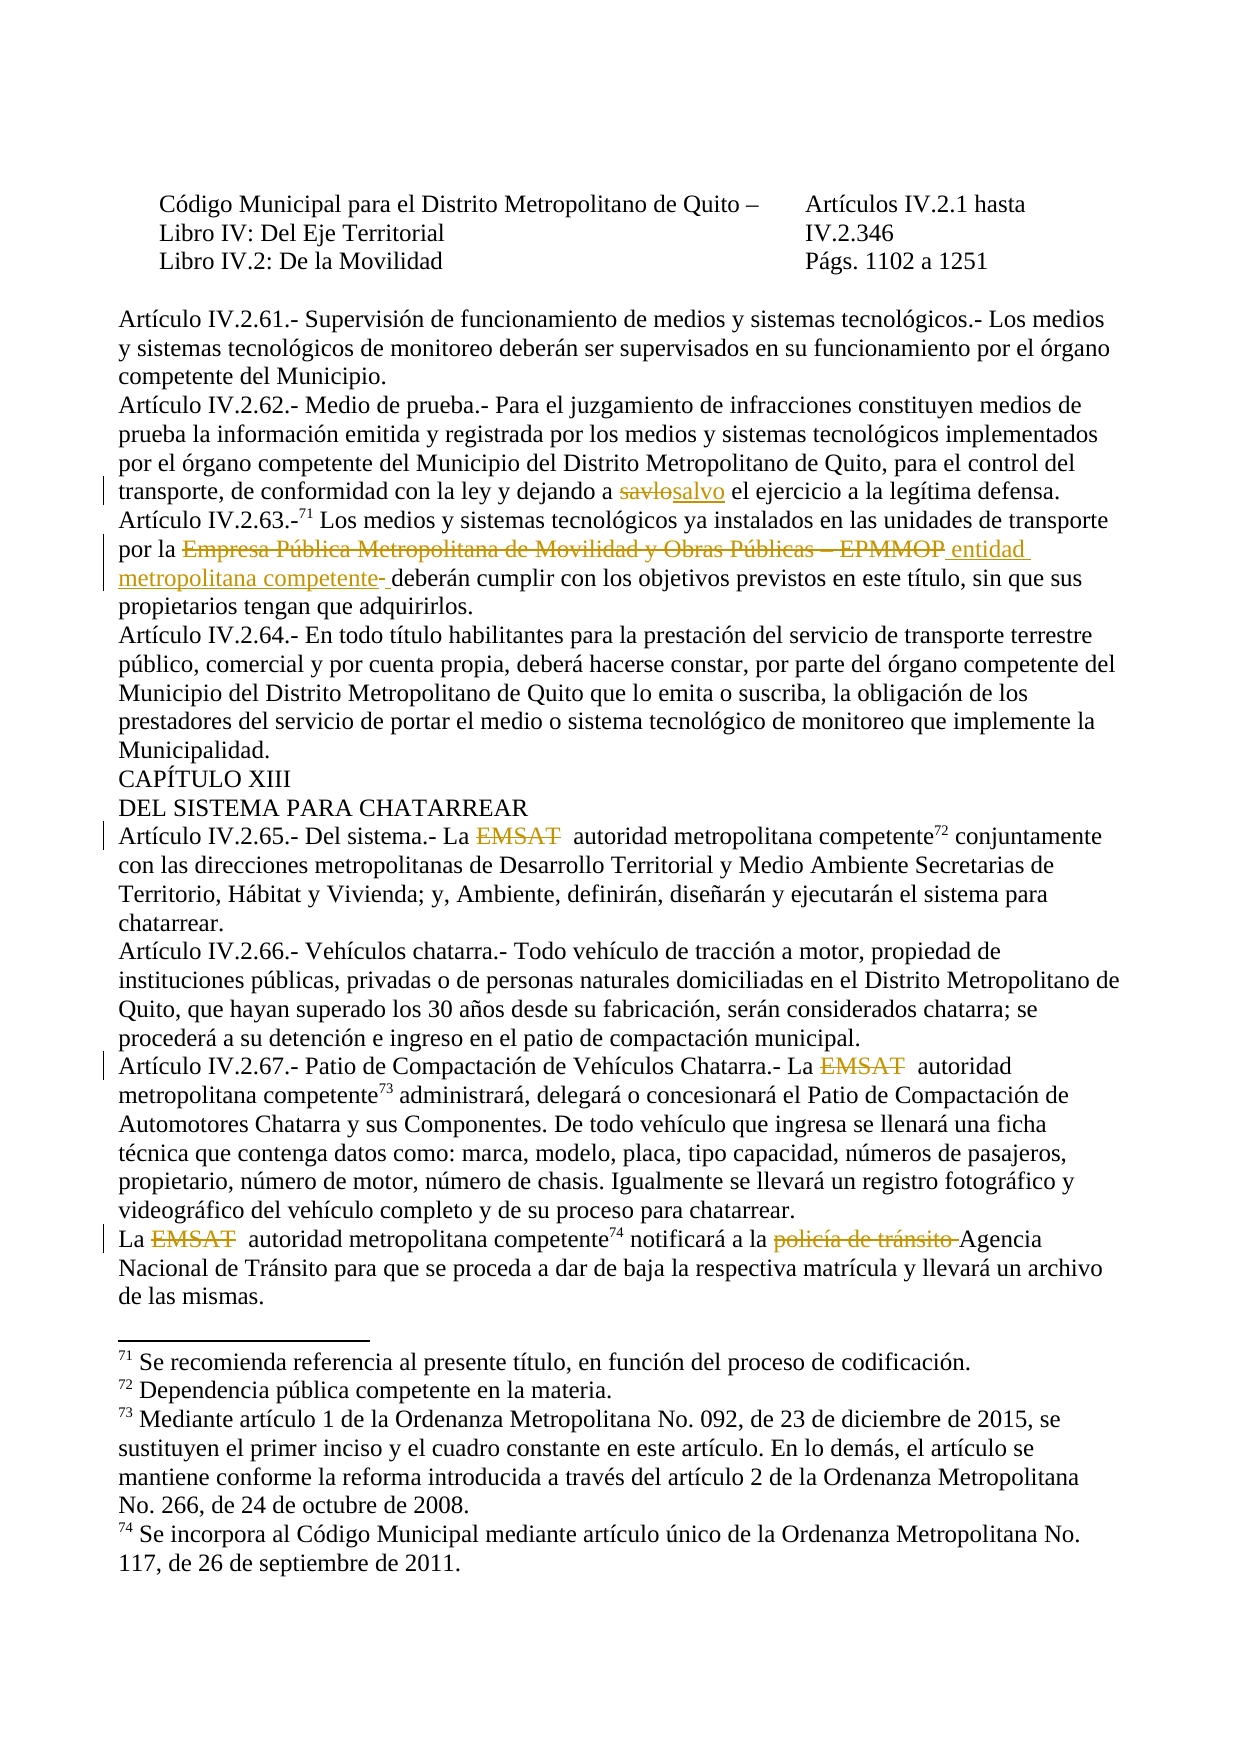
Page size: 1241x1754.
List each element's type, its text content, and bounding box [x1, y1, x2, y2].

text Artículo IV.2.66.- Vehículos chatarra.- Todo vehículo de tracción a motor, propiedad de instituciones públicas, privadas o de personas naturales domiciliadas en el Distrito Metropolitano de Quito, que hayan superado los 30 años desde su fabricación, serán considerados chatarra; se procederá a su detención e ingreso en el patio de compactación municipal. [118, 936, 1122, 1051]
text Artículo IV.2.65.- Del sistema.- La autoridad metropolitana competente conjuntamente con las direcciones metropolitanas de Desarrollo Territorial y Medio Ambiente Secretarias de Territorio, Hábitat y Vivienda; y, Ambiente, definirán, diseñarán y ejecutarán el sistema para chatarrear. [118, 821, 1122, 936]
text Artículo IV.2.63.- Los medios y sistemas tecnológicos ya instalados en las unidades de transporte por la deberán cumplir con los objetivos previstos en este título, sin que sus propietarios tengan que adquirirlos. [118, 505, 1122, 620]
text Artículo IV.2.62.- Medio de prueba.- Para el juzgamiento de infracciones constituyen medios de prueba la información emitida y registrada por los medios y sistemas tecnológicos implementados por el órgano competente del Municipio del Distrito Metropolitano de Quito, para el control del transporte, de conformidad con la ley y dejando a el ejercicio a la legítima defensa. [118, 390, 1122, 505]
text DEL SISTEMA PARA CHATARREAR [118, 793, 1122, 821]
text Artículo IV.2.64.- En todo título habilitantes para la prestación del servicio de transporte terrestre público, comercial y por cuenta propia, deberá hacerse constar, por parte del órgano competente del Municipio del Distrito Metropolitano de Quito que lo emita o suscriba, la obligación de los prestadores del servicio de portar el medio o sistema tecnológico de monitoreo que implemente la Municipalidad. [118, 620, 1122, 764]
text Artículo IV.2.67.- Patio de Compactación de Vehículos Chatarra.- La autoridad metropolitana competente administrará, delegará o concesionará el Patio de Compactación de Automotores Chatarra y sus Componentes. De todo vehículo que ingresa se llenará una ficha técnica que contenga datos como: marca, modelo, placa, tipo capacidad, números de pasajeros, propietario, número de motor, número de chasis. Igualmente se llevará un registro fotográfico y videográfico del vehículo completo y de su proceso para chatarrear. [118, 1051, 1122, 1224]
text La autoridad metropolitana competente notificará a la Agencia Nacional de Tránsito para que se proceda a dar de baja la respectiva matrícula y llevará un archivo de las mismas. [118, 1224, 1122, 1310]
text CAPÍTULO XIII [118, 764, 1122, 793]
text Artículo IV.2.61.- Supervisión de funcionamiento de medios y sistemas tecnológicos.- Los medios y sistemas tecnológicos de monitoreo deberán ser supervisados en su funcionamiento por el órgano competente del Municipio. [118, 304, 1122, 390]
